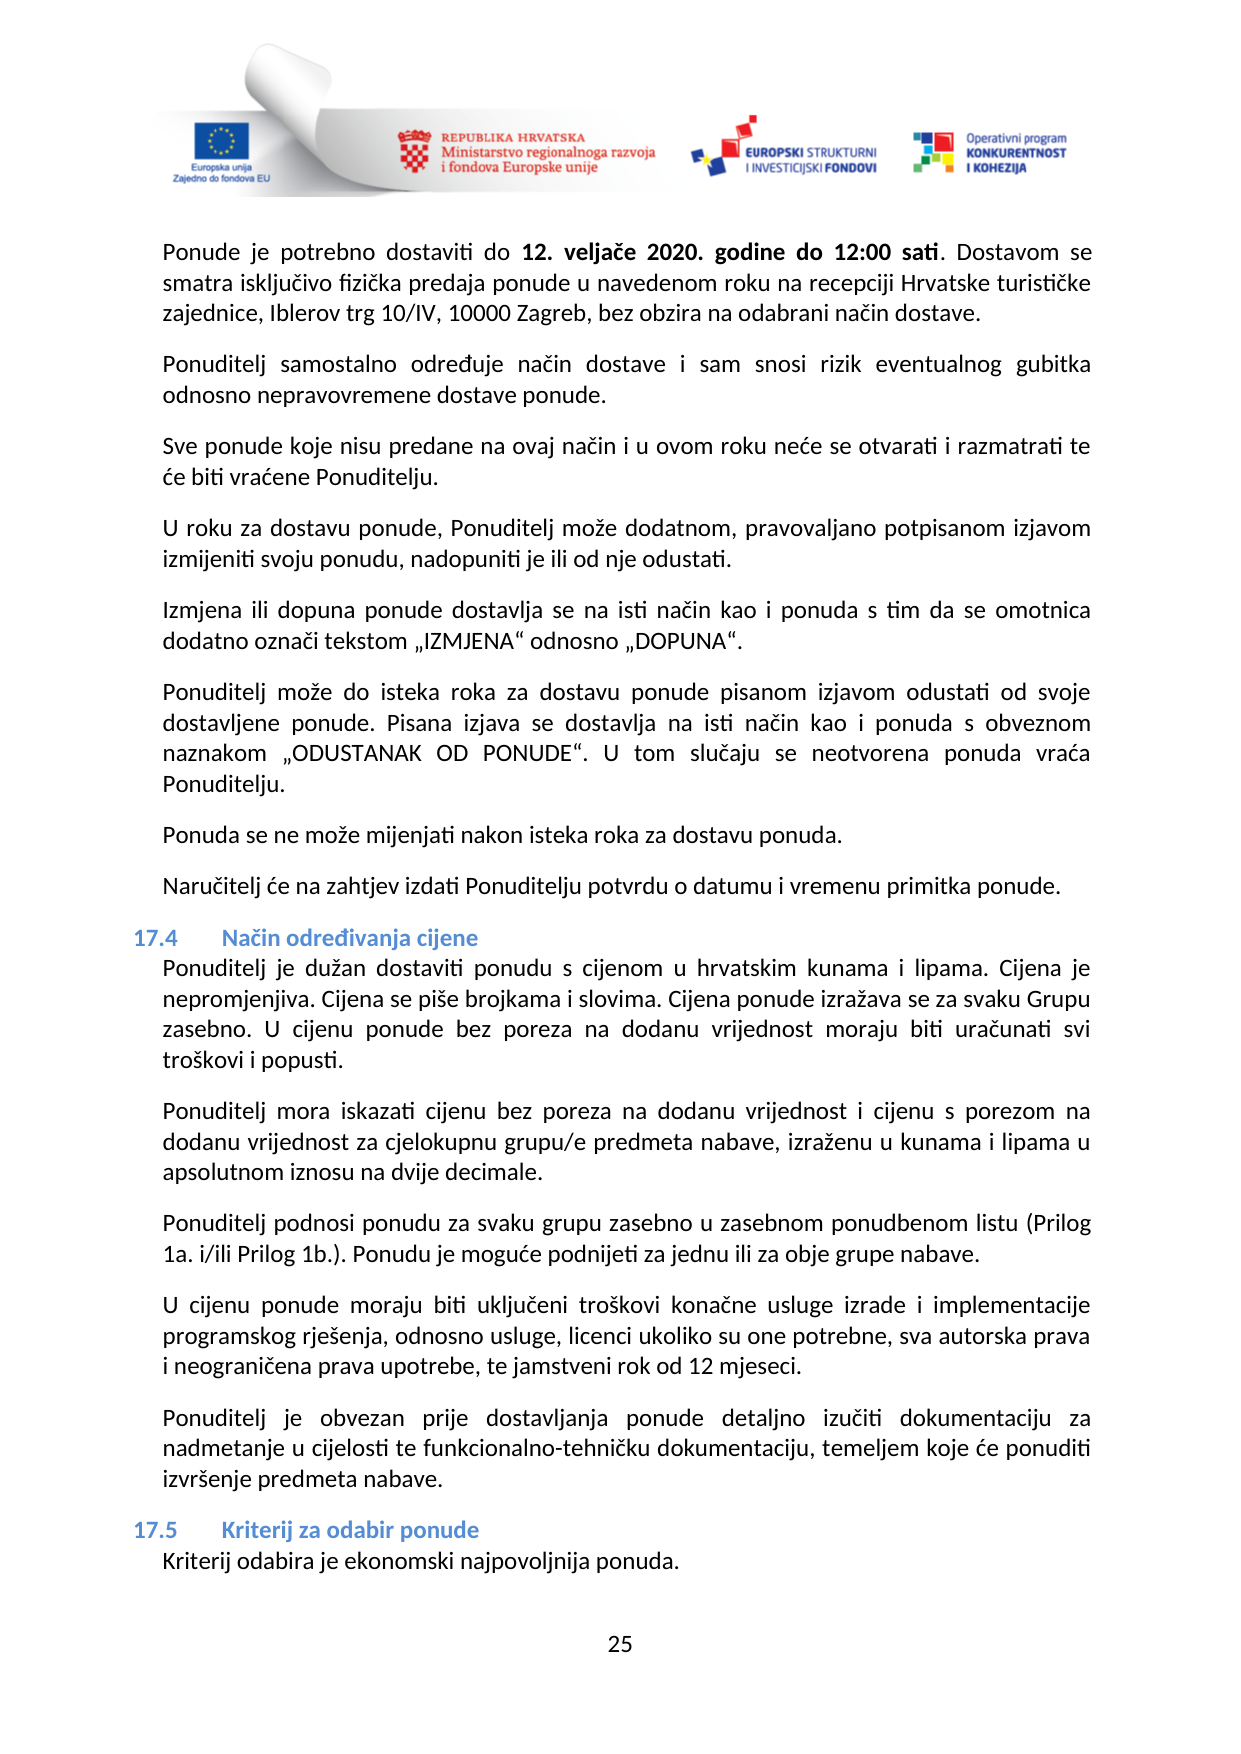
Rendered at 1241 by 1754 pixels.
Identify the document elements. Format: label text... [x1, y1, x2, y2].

picture [148, 30, 1088, 196]
text Ponuditelj mora iskazati cijenu bez poreza na dodanu vrijednost i cijenu s porezom na dodanu vrijednost za cjelokupnu grupu/e predmeta nabave, izraženu u kunama i lipama u apsolutnom iznosu na dvije decimale. [162, 1095, 1092, 1187]
text Izmjena ili dopuna ponude dostavlja se na isti način kao i ponuda s tim da se omotnica dodatno označi tekstom „IZMJENA“ odnosno „DOPUNA“. [162, 594, 1092, 655]
text Ponuda se ne može mijenjati nakon isteka roka za dostavu ponuda. [162, 819, 1092, 849]
text Sve ponude koje nisu predane na ovaj način i u ovom roku neće se otvarati i razmatrati te će biti vraćene Ponuditelju. [162, 431, 1092, 492]
text U cijenu ponude moraju biti uključeni troškovi konačne usluge izrade i implementacije programskog rješenja, odnosno usluge, licenci ukoliko su one potrebne, sva autorska prava i neograničena prava upotrebe, te jamstveni rok od 12 mjeseci. [162, 1289, 1092, 1381]
text Naručitelj će na zahtjev izdati Ponuditelju potvrdu o datumu i vremenu primitka ponude. [162, 870, 1092, 901]
text Ponuditelj može do isteka roka za dostavu ponude pisanom izjavom odustati od svoje dostavljene ponude. Pisana izjava se dostavlja na isti način kao i ponuda s obveznom naznakom „ODUSTANAK OD PONUDE“. U tom slučaju se neotvorena ponuda vraća Ponuditelju. [162, 676, 1092, 798]
text Ponuditelj je dužan dostaviti ponudu s cijenom u hrvatskim kunama i lipama. Cijena je nepromjenjiva. Cijena se piše brojkama i slovima. Cijena ponude izražava se za svaku Grupu zasebno. U cijenu ponude bez poreza na dodanu vrijednost moraju biti uračunati svi troškovi i popusti. [162, 952, 1092, 1074]
text Ponuditelj je obvezan prije dostavljanja ponude detaljno izučiti dokumentaciju za nadmetanje u cijelosti te funkcionalno-tehničku dokumentaciju, temeljem koje će ponuditi izvršenje predmeta nabave. [162, 1402, 1092, 1493]
text Ponude je potrebno dostaviti do 12. veljače 2020. godine do 12:00 sati. Dostavom se smatra isključivo fizička predaja ponude u navedenom roku na recepciji Hrvatske turističke zajednice, Iblerov trg 10/IV, 10000 Zagreb, bez obzira na odabrani način dostave. [162, 236, 1092, 328]
text U roku za dostavu ponude, Ponuditelj može dodatnom, pravovaljano potpisanom izjavom izmijeniti svoju ponudu, nadopuniti je ili od nje odustati. [162, 512, 1092, 573]
subtitle Kriterij za odabir ponude [133, 1514, 1092, 1545]
text Ponuditelj podnosi ponudu za svaku grupu zasebno u zasebnom ponudbenom listu (Prilog 1a. i/ili Prilog 1b.). Ponudu je moguće podnijeti za jednu ili za obje grupe nabave. [162, 1208, 1092, 1269]
subtitle Način određivanja cijene [133, 922, 1092, 952]
text Ponuditelj samostalno određuje način dostave i sam snosi rizik eventualnog gubitka odnosno nepravovremene dostave ponude. [162, 349, 1092, 410]
text Kriterij odabira je ekonomski najpovoljnija ponuda. [162, 1545, 1092, 1575]
